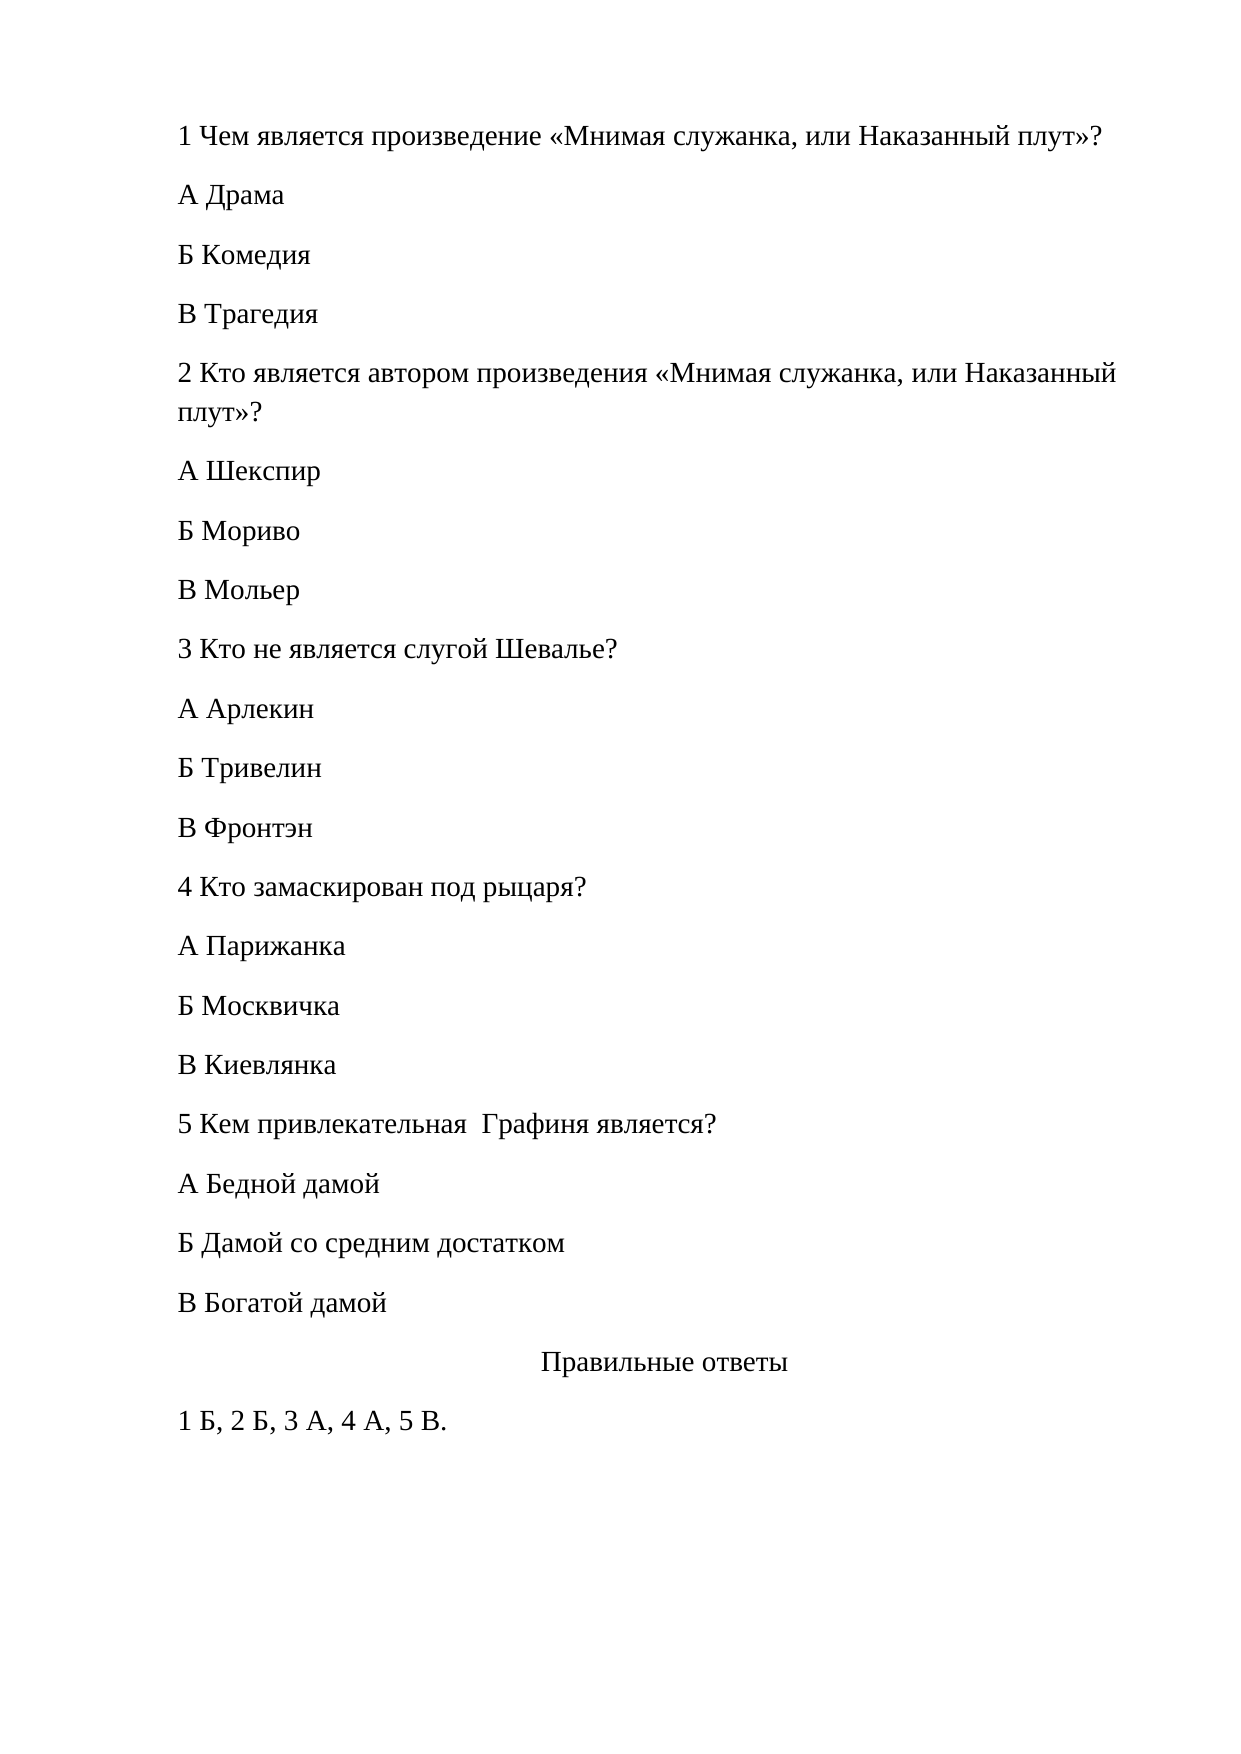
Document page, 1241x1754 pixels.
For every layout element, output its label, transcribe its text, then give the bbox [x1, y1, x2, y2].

text А Драма [177, 177, 1152, 211]
text Б Мориво [177, 513, 1152, 546]
text 2 Кто является автором произведения «Мнимая служанка, или Наказанный плут»? [177, 356, 1152, 428]
text 5 Кем привлекательная Графиня является? [177, 1107, 1152, 1140]
text В Мольер [177, 572, 1152, 606]
text Б Тривелин [177, 750, 1152, 784]
text Б Комедия [177, 237, 1152, 270]
text Б Дамой со средним достатком [177, 1225, 1152, 1259]
text А Арлекин [177, 691, 1152, 724]
text Правильные ответы [177, 1344, 1152, 1378]
text В Фронтэн [177, 810, 1152, 843]
text В Трагедия [177, 296, 1152, 330]
text Б Москвичка [177, 988, 1152, 1021]
text 4 Кто замаскирован под рыцаря? [177, 869, 1152, 903]
text В Киевлянка [177, 1047, 1152, 1081]
text В Богатой дамой [177, 1285, 1152, 1318]
text А Шекспир [177, 453, 1152, 487]
text А Бедной дамой [177, 1166, 1152, 1199]
text 1 Б, 2 Б, 3 А, 4 А, 5 В. [177, 1403, 1152, 1437]
text 3 Кто не является слугой Шевалье? [177, 632, 1152, 665]
text А Парижанка [177, 928, 1152, 962]
text 1 Чем является произведение «Мнимая служанка, или Наказанный плут»? [177, 118, 1152, 152]
